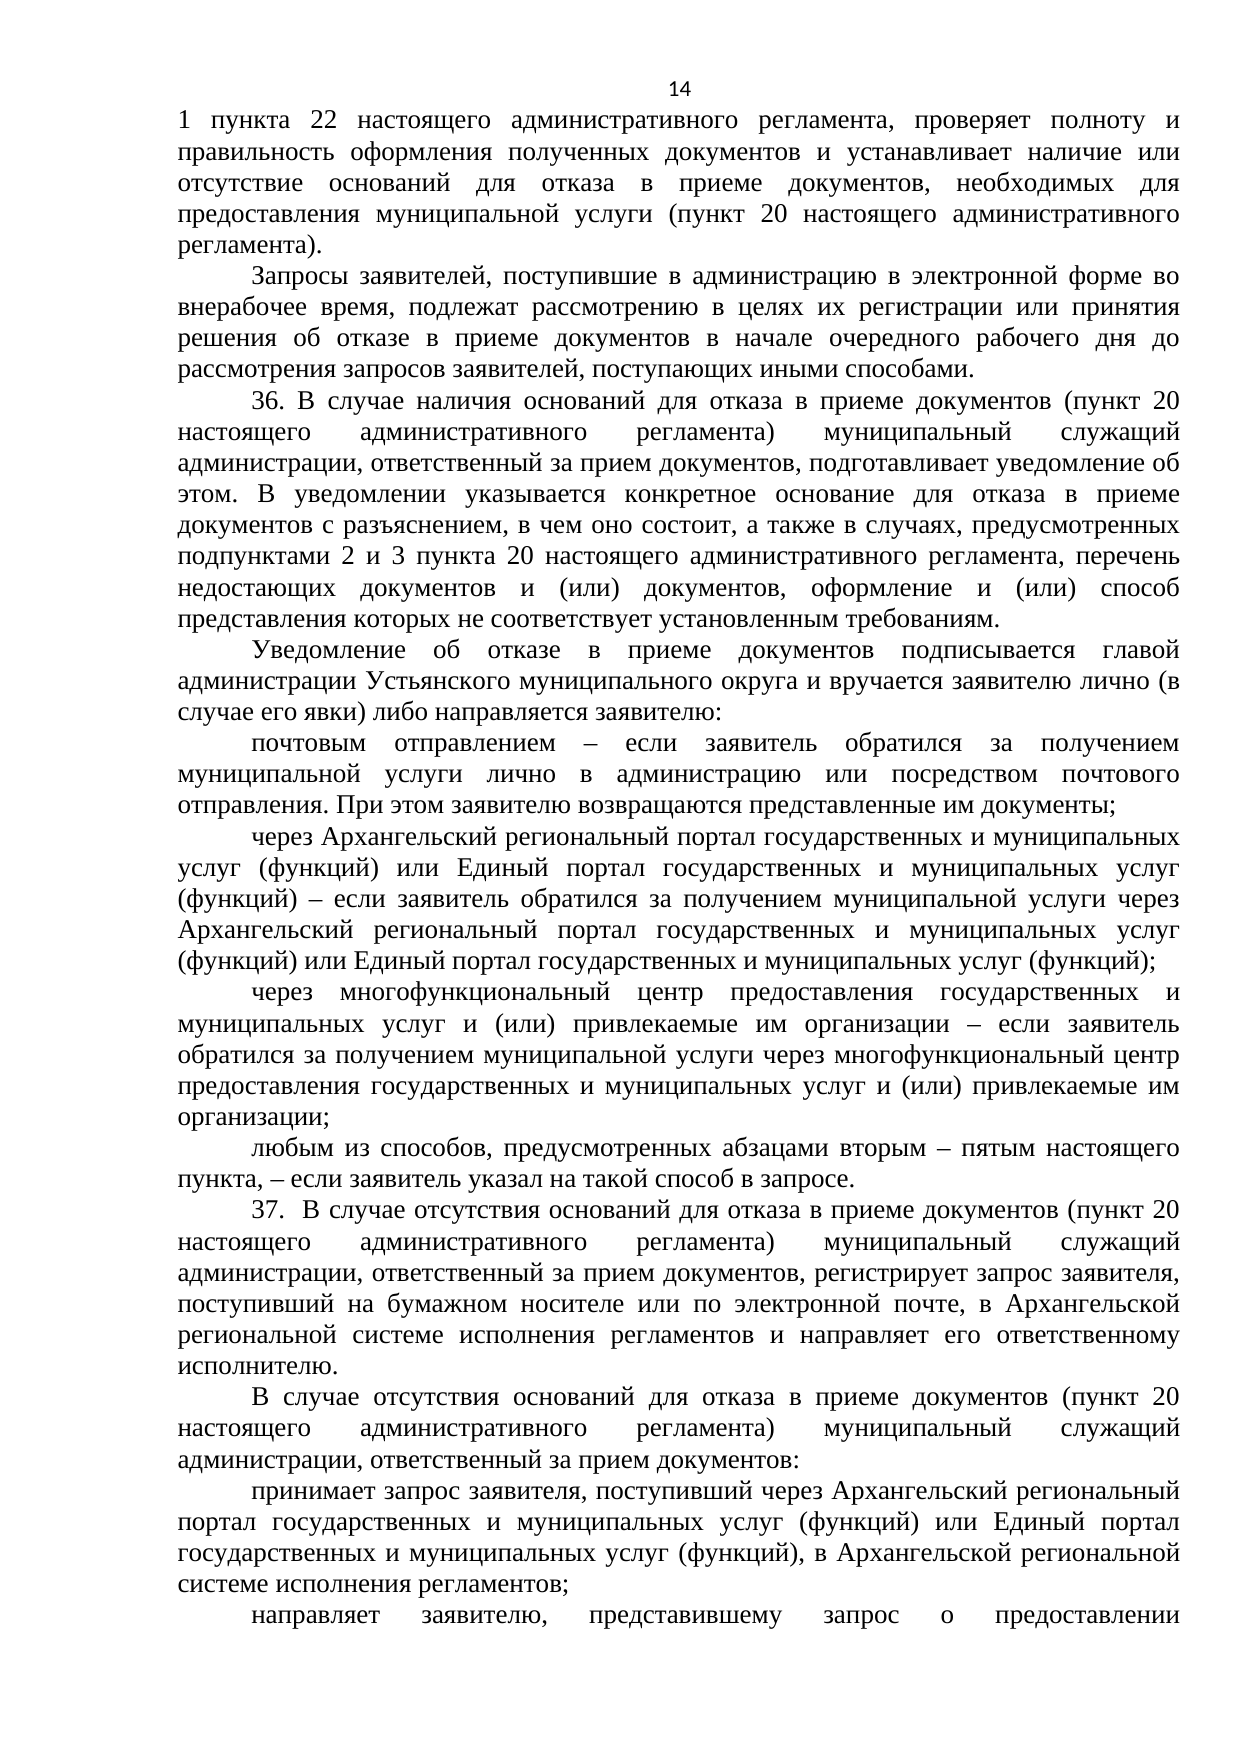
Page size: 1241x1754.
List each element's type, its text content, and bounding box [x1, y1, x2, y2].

text 37. В случае отсутствия оснований для отказа в приеме документов (пункт 20 настоящего административного регламента) муниципальный служащий администрации, ответственный за прием документов, регистрирует запрос заявителя, поступивший на бумажном носителе или по электронной почте, в Архангельской региональной системе исполнения регламентов и направляет его ответственному исполнителю. [177, 1193, 1181, 1380]
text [177, 103, 1181, 259]
text В случае отсутствия оснований для отказа в приеме документов (пункт 20 настоящего административного регламента) муниципальный служащий администрации, ответственный за прием документов: [177, 1380, 1181, 1474]
text принимает запрос заявителя, поступивший через Архангельский региональный портал государственных и муниципальных услуг (функций) или Единый портал государственных и муниципальных услуг (функций), в Архангельской региональной системе исполнения регламентов; [177, 1474, 1181, 1598]
text через Архангельский региональный портал государственных и муниципальных услуг (функций) или Единый портал государственных и муниципальных услуг (функций) – если заявитель обратился за получением муниципальной услуги через Архангельский региональный портал государственных и муниципальных услуг (функций) или Единый портал государственных и муниципальных услуг (функций); [177, 820, 1181, 976]
text Запросы заявителей, поступившие в администрацию в электронной форме во внерабочее время, подлежат рассмотрению в целях их регистрации или принятия решения об отказе в приеме документов в начале очередного рабочего дня до рассмотрения запросов заявителей, поступающих иными способами. [177, 259, 1181, 384]
text через многофункциональный центр предоставления государственных и муниципальных услуг и (или) привлекаемые им организации – если заявитель обратился за получением муниципальной услуги через многофункциональный центр предоставления государственных и муниципальных услуг и (или) привлекаемые им организации; [177, 976, 1181, 1131]
text любым из способов, предусмотренных абзацами вторым – пятым настоящего пункта, – если заявитель указал на такой способ в запросе. [177, 1131, 1181, 1193]
text 36. В случае наличия оснований для отказа в приеме документов (пункт 20 настоящего административного регламента) муниципальный служащий администрации, ответственный за прием документов, подготавливает уведомление об этом. В уведомлении указывается конкретное основание для отказа в приеме документов с разъяснением, в чем оно состоит, а также в случаях, предусмотренных подпунктами 2 и 3 пункта 20 настоящего административного регламента, перечень недостающих документов и (или) документов, оформление и (или) способ представления которых не соответствует установленным требованиям. [177, 384, 1181, 633]
text почтовым отправлением – если заявитель обратился за получением муниципальной услуги лично в администрацию или посредством почтового отправления. При этом заявителю возвращаются представленные им документы; [177, 726, 1181, 820]
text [177, 1598, 1181, 1629]
text Уведомление об отказе в приеме документов подписывается главой администрации Устьянского муниципального округа и вручается заявителю лично (в случае его явки) либо направляется заявителю: [177, 633, 1181, 726]
